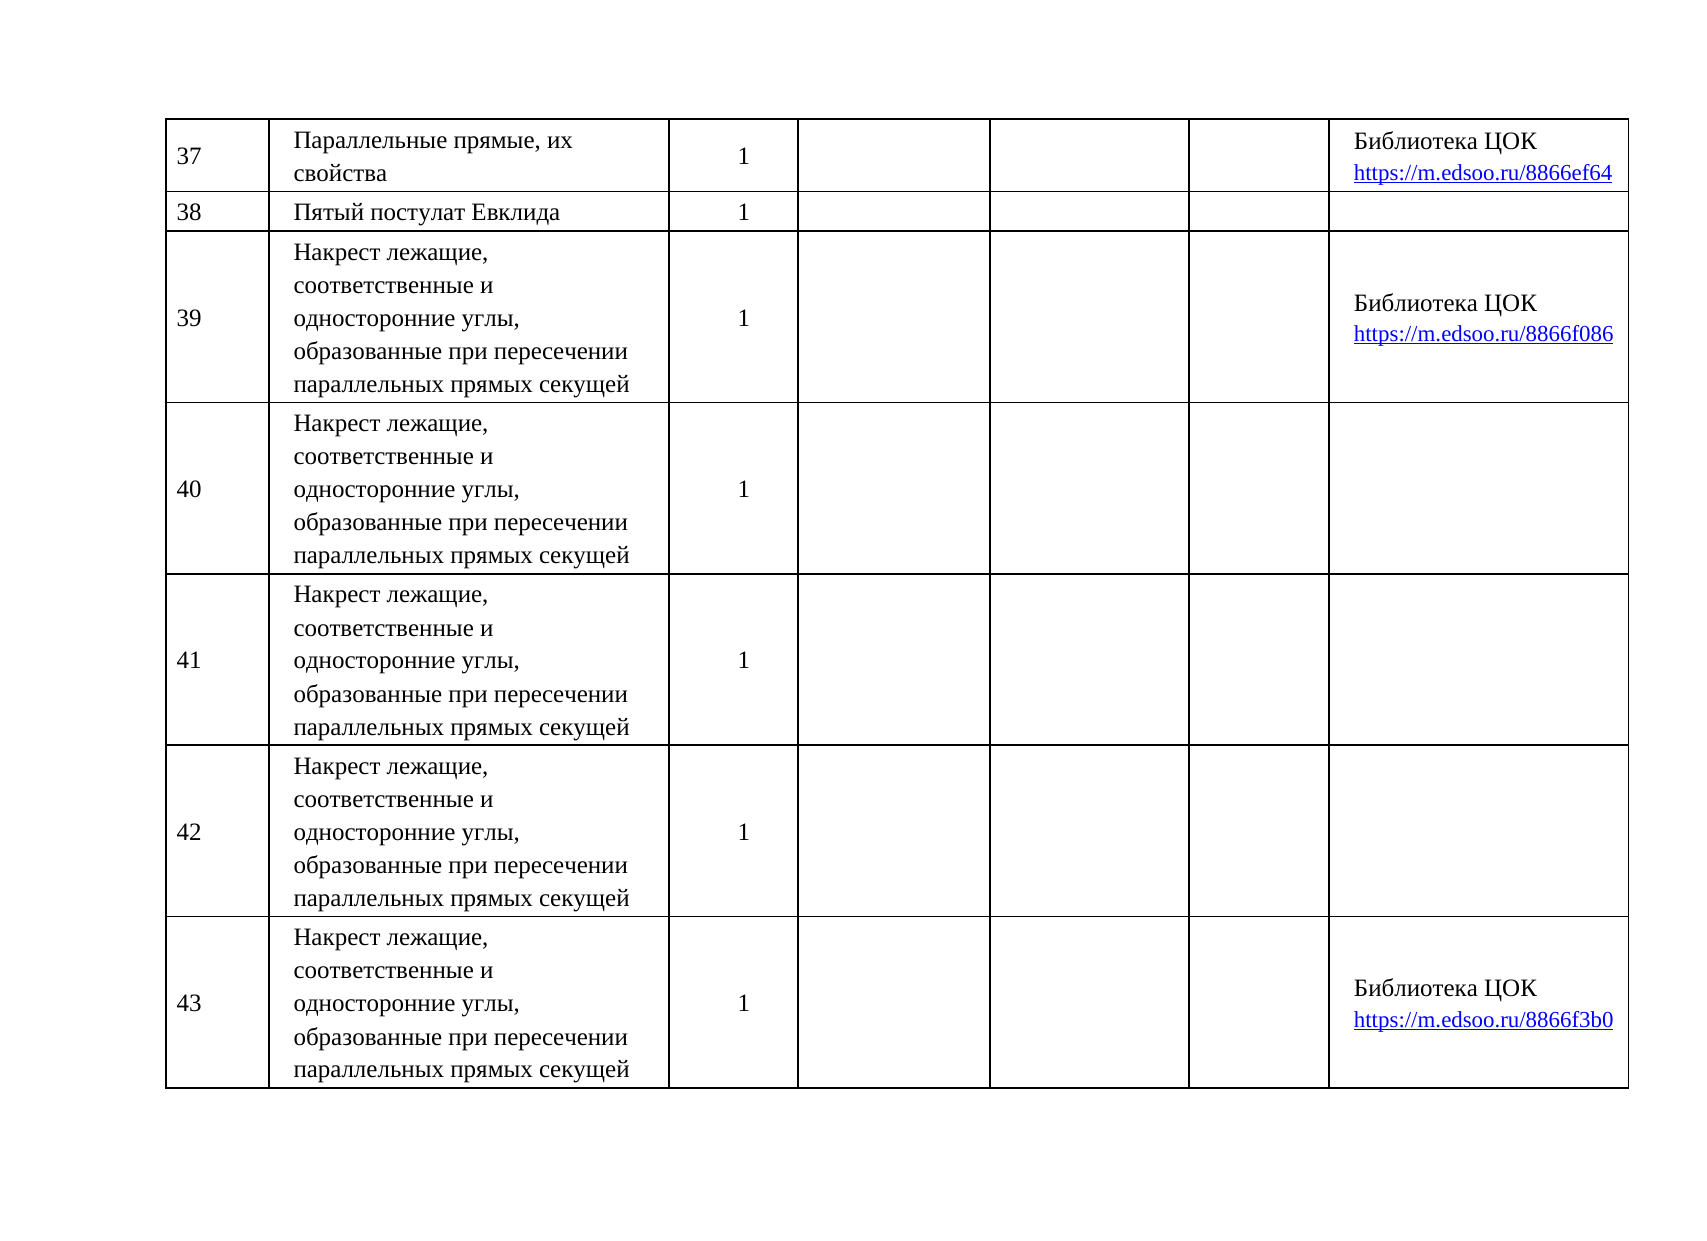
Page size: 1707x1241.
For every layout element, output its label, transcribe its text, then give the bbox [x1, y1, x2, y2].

table_cell Накрест лежащие, соответственные и односторонние углы, образованные при пересечении параллельных прямых секущей [270, 746, 668, 916]
table_cell 1 [670, 192, 797, 230]
table_cell [1190, 575, 1328, 744]
table_cell 39 [167, 232, 268, 401]
table_cell 1 [670, 232, 797, 401]
table_cell 42 [167, 746, 268, 916]
table_cell [1330, 403, 1628, 573]
table_cell 1 [670, 746, 797, 916]
table_cell [799, 746, 989, 916]
table_cell Библиотека ЦОК https://m.edsoo.ru/8866f3b0 [1330, 917, 1628, 1087]
table_cell [991, 232, 1188, 401]
table_cell [991, 120, 1188, 191]
table_cell [991, 746, 1188, 916]
table_cell [1190, 403, 1328, 573]
table_cell 41 [167, 575, 268, 744]
table_cell [1190, 120, 1328, 191]
table_cell [991, 192, 1188, 230]
table_cell Параллельные прямые, их свойства [270, 120, 668, 191]
table_cell [799, 192, 989, 230]
table_cell [799, 120, 989, 191]
table_cell [1190, 192, 1328, 230]
table_cell [1190, 917, 1328, 1087]
table_cell 1 [670, 120, 797, 191]
table_cell [799, 232, 989, 401]
table_cell [1330, 575, 1628, 744]
table_cell Пятый постулат Евклида [270, 192, 668, 230]
table_cell [991, 403, 1188, 573]
table_cell [991, 917, 1188, 1087]
table_cell 43 [167, 917, 268, 1087]
table_cell [799, 917, 989, 1087]
table_cell Библиотека ЦОК https://m.edsoo.ru/8866f086 [1330, 232, 1628, 401]
table_cell Накрест лежащие, соответственные и односторонние углы, образованные при пересечении параллельных прямых секущей [270, 403, 668, 573]
table_cell 40 [167, 403, 268, 573]
table_cell [1330, 192, 1628, 230]
table_cell Накрест лежащие, соответственные и односторонние углы, образованные при пересечении параллельных прямых секущей [270, 575, 668, 744]
table_cell 37 [167, 120, 268, 191]
table_cell [991, 575, 1188, 744]
table_cell 1 [670, 575, 797, 744]
table_cell [1190, 746, 1328, 916]
table_cell Накрест лежащие, соответственные и односторонние углы, образованные при пересечении параллельных прямых секущей [270, 917, 668, 1087]
table_cell 1 [670, 917, 797, 1087]
table_cell [1330, 746, 1628, 916]
table_cell 1 [670, 403, 797, 573]
table_cell Библиотека ЦОК https://m.edsoo.ru/8866ef64 [1330, 120, 1628, 191]
table_cell Накрест лежащие, соответственные и односторонние углы, образованные при пересечении параллельных прямых секущей [270, 232, 668, 401]
table_cell [1190, 232, 1328, 401]
table_cell 38 [167, 192, 268, 230]
table_cell [799, 403, 989, 573]
table_cell [799, 575, 989, 744]
